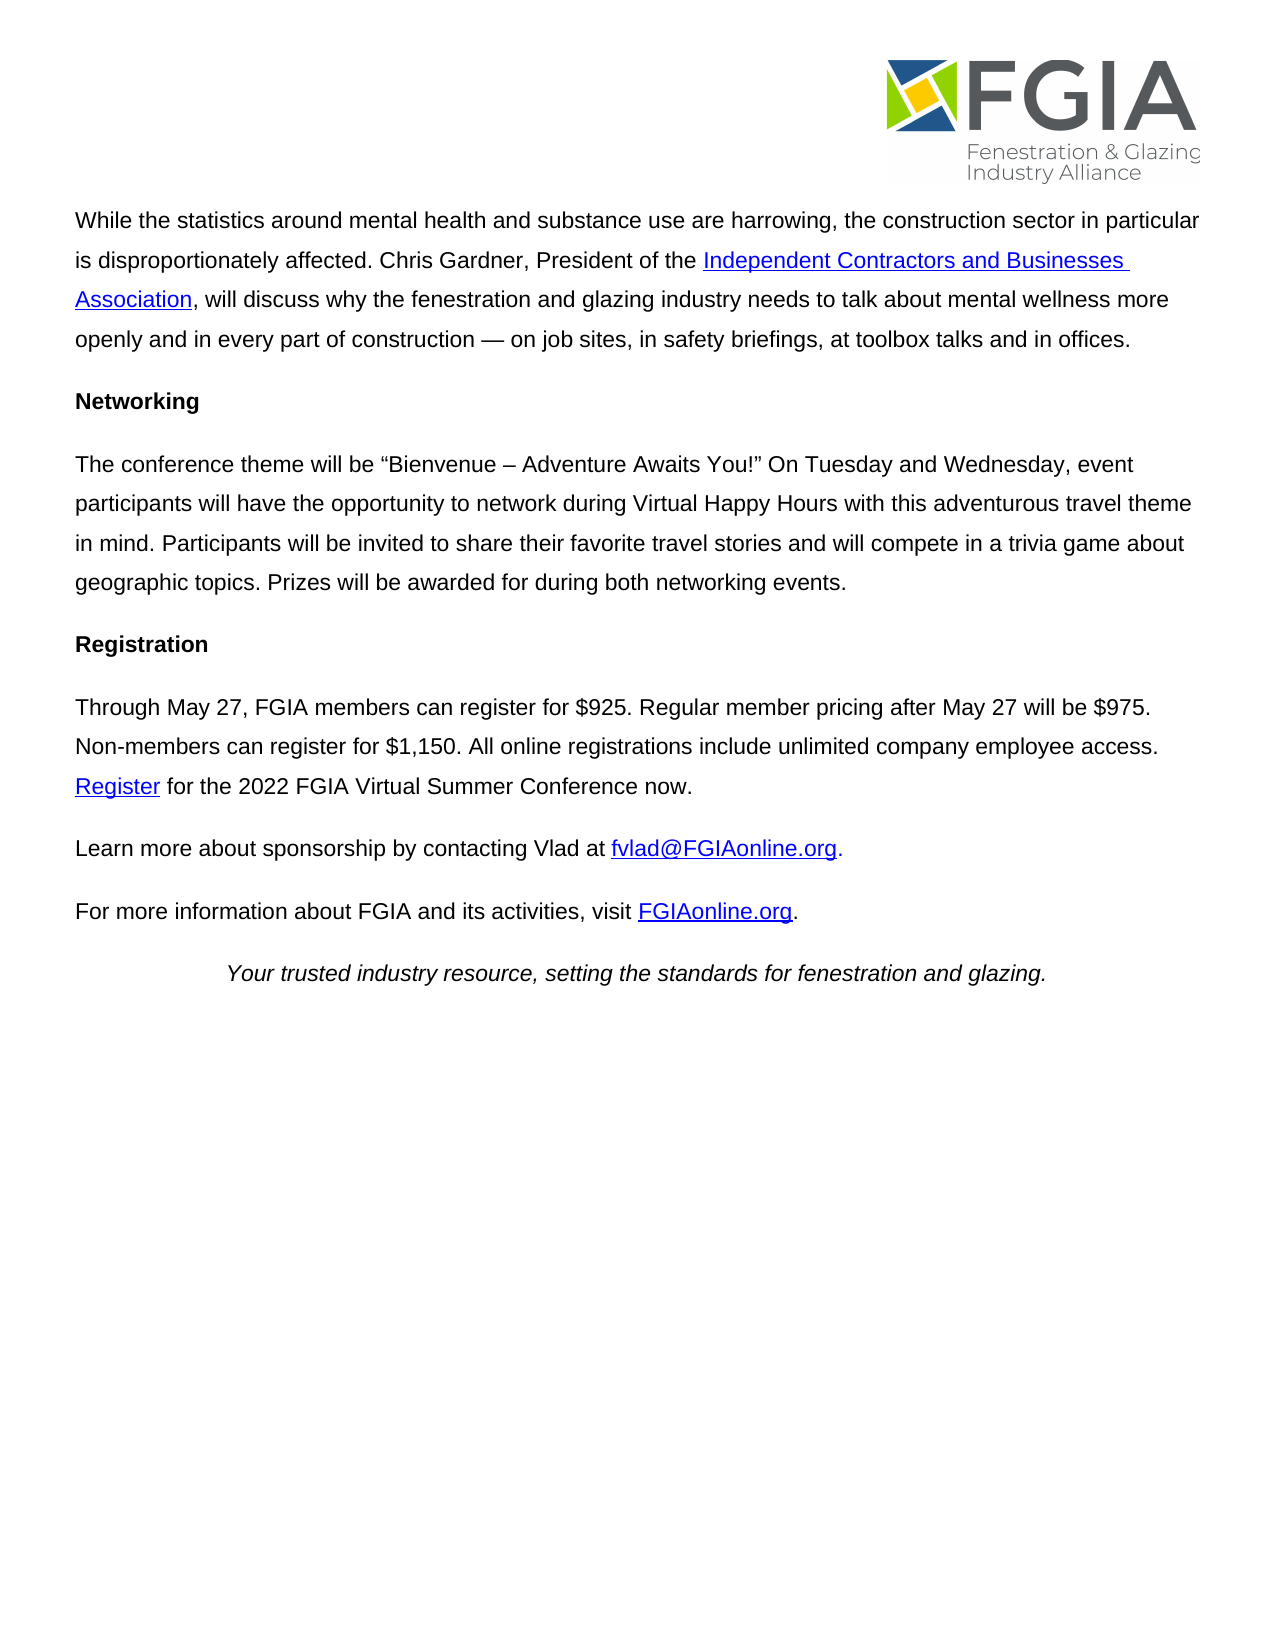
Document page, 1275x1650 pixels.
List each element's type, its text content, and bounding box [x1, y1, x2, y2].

text Through May 27, FGIA members can register for $925. Regular member pricing after May 27 will be $975. Non-members can register for $1,150. All online registrations include unlimited company employee access. Register for the 2022 FGIA Virtual Summer Conference now. [75, 694, 1200, 799]
text The conference theme will be “Bienvenue – Adventure Awaits You!” On Tuesday and Wednesday, event participants will have the opportunity to network during Virtual Happy Hours with this adventurous travel theme in mind. Participants will be invited to share their favorite travel stories and will compete in a trivia game about geographic topics. Prizes will be awarded for during both networking events. [75, 451, 1200, 595]
text Networking [75, 388, 1200, 414]
text Your trusted industry resource, setting the standards for fenestration and glazing. [75, 960, 1200, 986]
text For more information about FGIA and its activities, visit FGIAonline.org. [75, 898, 1200, 924]
picture [886, 60, 1200, 184]
text While the statistics around mental health and substance use are harrowing, the construction sector in particular is disproportionately affected. Chris Gardner, President of the Independent Contractors and Businesses Association, will discuss why the fenestration and glazing industry needs to talk about mental wellness more openly and in every part of construction — on job sites, in safety briefings, at toolbox talks and in offices. [75, 207, 1200, 352]
text Learn more about sponsorship by contacting Vlad at fvlad@FGIAonline.org. [75, 835, 1200, 862]
text Registration [75, 631, 1200, 658]
